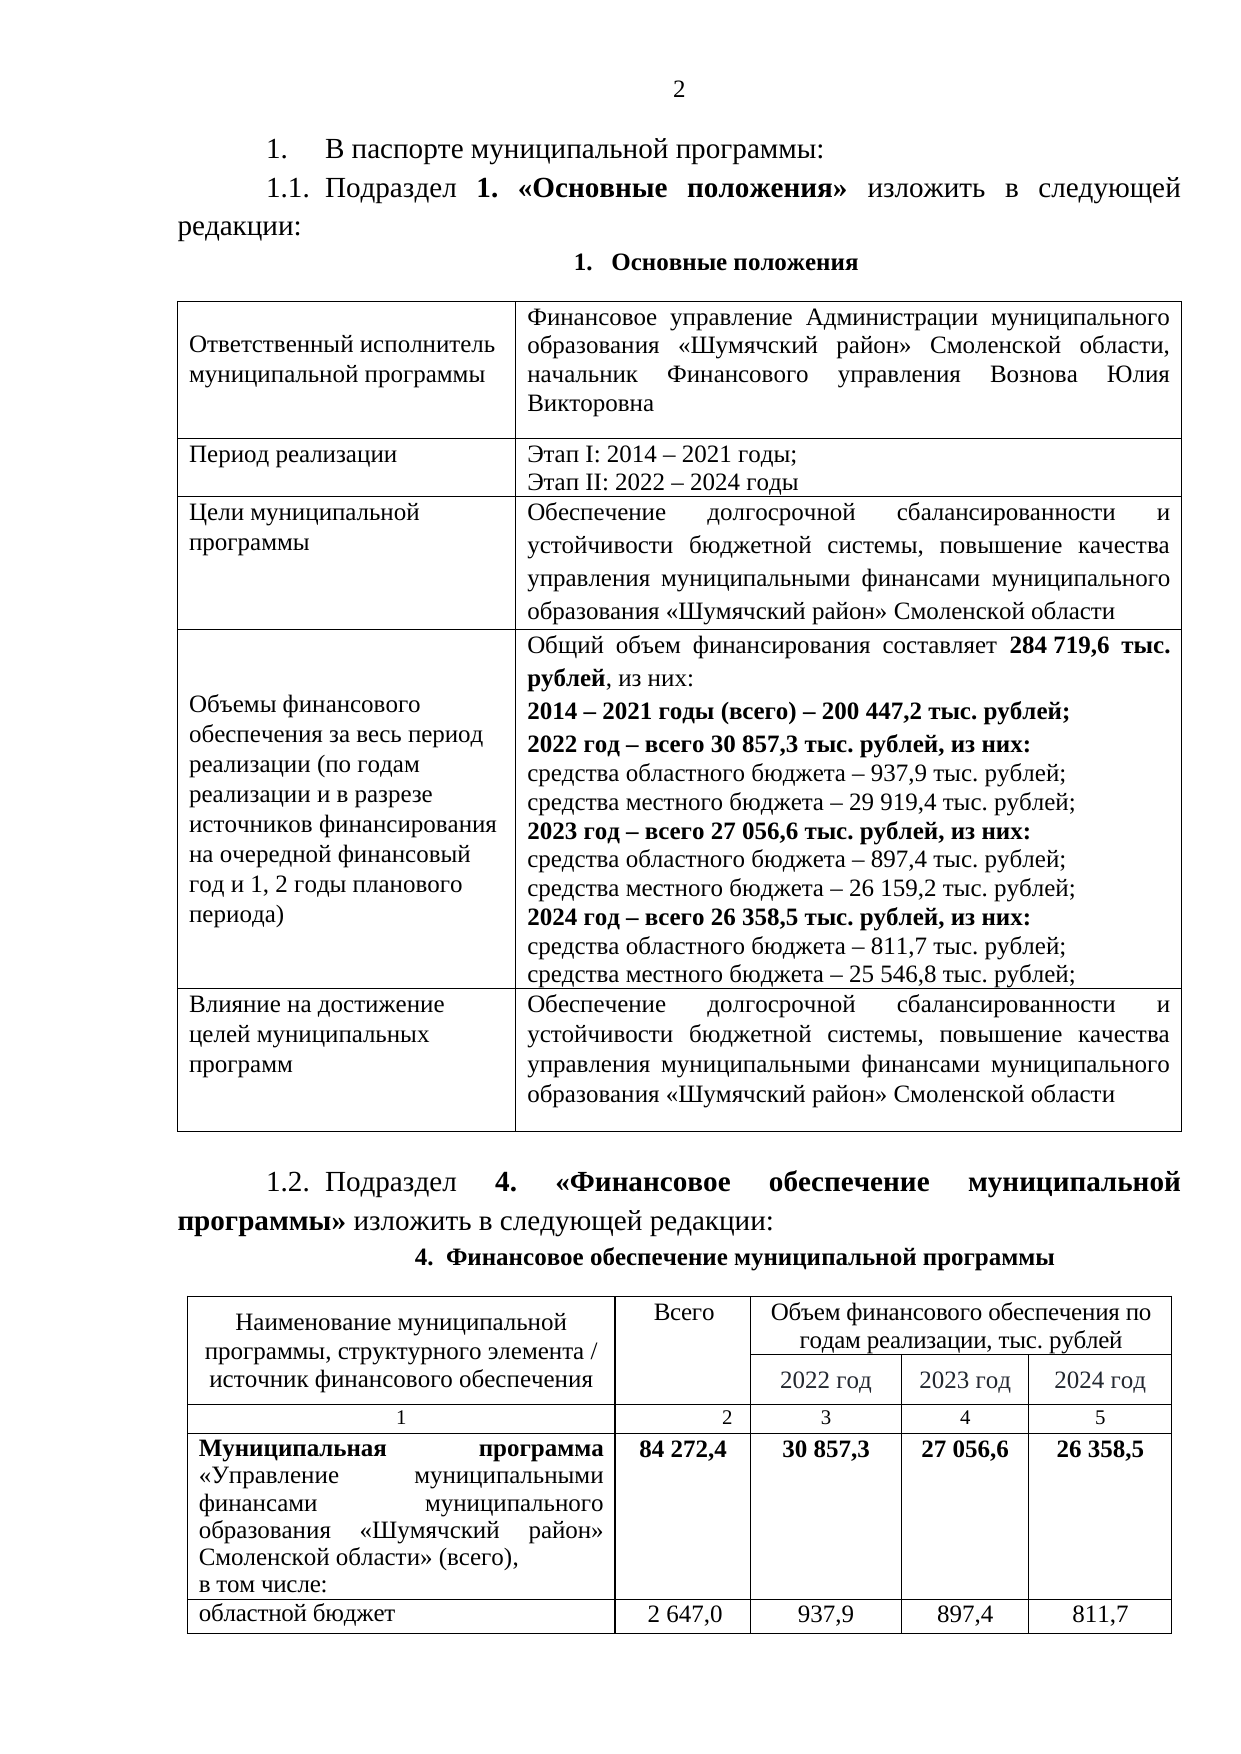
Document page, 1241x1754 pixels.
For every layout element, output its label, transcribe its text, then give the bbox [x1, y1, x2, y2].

list В паспорте муниципальной программы: [177, 131, 1181, 165]
table_header Наименование муниципальной программы, структурного элемента / источник финансового обеспечения [188, 1297, 614, 1404]
text 4. Финансовое обеспечение муниципальной программы [288, 1242, 1181, 1270]
table_cell 937,9 [751, 1600, 901, 1632]
table_cell Общий объем финансирования составляет 284 719,6 тыс. рублей, из них: 2014 – 2021 годы (всего) – 200 447,2 тыс. рублей; 2022 год – всего 30 857,3 тыс. рублей, из них: средства областного бюджета – 937,9 тыс. рублей; средства местного бюджета – 29 919,4 тыс. рублей; 2023 год – всего 27 056,6 тыс. рублей, из них: средства областного бюджета – 897,4 тыс. рублей; средства местного бюджета – 26 159,2 тыс. рублей; 2024 год – всего 26 358,5 тыс. рублей, из них: средства областного бюджета – 811,7 тыс. рублей; средства местного бюджета – 25 546,8 тыс. рублей; [516, 630, 1181, 988]
table_cell Период реализации [178, 439, 515, 496]
table_cell 2024 год [1029, 1355, 1171, 1404]
table_cell Влияние на достижение целей муниципальных программ [178, 989, 515, 1131]
table_header Финансовое управление Администрации муниципального образования «Шумячский район» Смоленской области, начальник Финансового управления Вознова Юлия Викторовна [516, 302, 1181, 438]
table_cell 2022 год [751, 1355, 901, 1404]
table_cell областной бюджет [188, 1600, 614, 1632]
table_cell Объемы финансового обеспечения за весь период реализации (по годам реализации и в разрезе источников финансирования на очередной финансовый год и 1, 2 годы планового периода) [178, 630, 515, 988]
table_cell 1 [188, 1405, 614, 1433]
list Основные положения [251, 247, 1181, 276]
table_cell 2 [616, 1405, 750, 1433]
table_cell Цели муниципальной программы [178, 497, 515, 629]
table_cell 27 056,6 [902, 1434, 1028, 1598]
table_cell 4 [902, 1405, 1028, 1433]
table_cell 26 358,5 [1029, 1434, 1171, 1598]
table_cell 5 [1029, 1405, 1171, 1433]
table_cell 897,4 [902, 1600, 1028, 1632]
table_cell Обеспечение долгосрочной сбалансированности и устойчивости бюджетной системы, повышение качества управления муниципальными финансами муниципального образования «Шумячский район» Смоленской области [516, 497, 1181, 629]
table_cell Этап I: 2014 – 2021 годы; Этап II: 2022 – 2024 годы [516, 439, 1181, 496]
table_cell 2 647,0 [616, 1600, 750, 1632]
table_header Всего [616, 1297, 750, 1404]
list Подраздел 1. «Основные положения» изложить в следующей редакции: [177, 170, 1181, 242]
table_cell 3 [751, 1405, 901, 1433]
table_header Ответственный исполнитель муниципальной программы [178, 302, 515, 438]
table_cell 84 272,4 [616, 1434, 750, 1598]
table_cell Муниципальная программа «Управление муниципальными финансами муниципального образования «Шумячский район» Смоленской области» (всего), в том числе: [188, 1434, 614, 1598]
table_cell 811,7 [1029, 1600, 1171, 1632]
table_cell Обеспечение долгосрочной сбалансированности и устойчивости бюджетной системы, повышение качества управления муниципальными финансами муниципального образования «Шумячский район» Смоленской области [516, 989, 1181, 1131]
table_cell 30 857,3 [751, 1434, 901, 1598]
table_header Объем финансового обеспечения по годам реализации, тыс. рублей [751, 1297, 1171, 1354]
list Подраздел 4. «Финансовое обеспечение муниципальной программы» изложить в следующей редакции: [177, 1164, 1181, 1237]
table_cell 2023 год [902, 1355, 1028, 1404]
